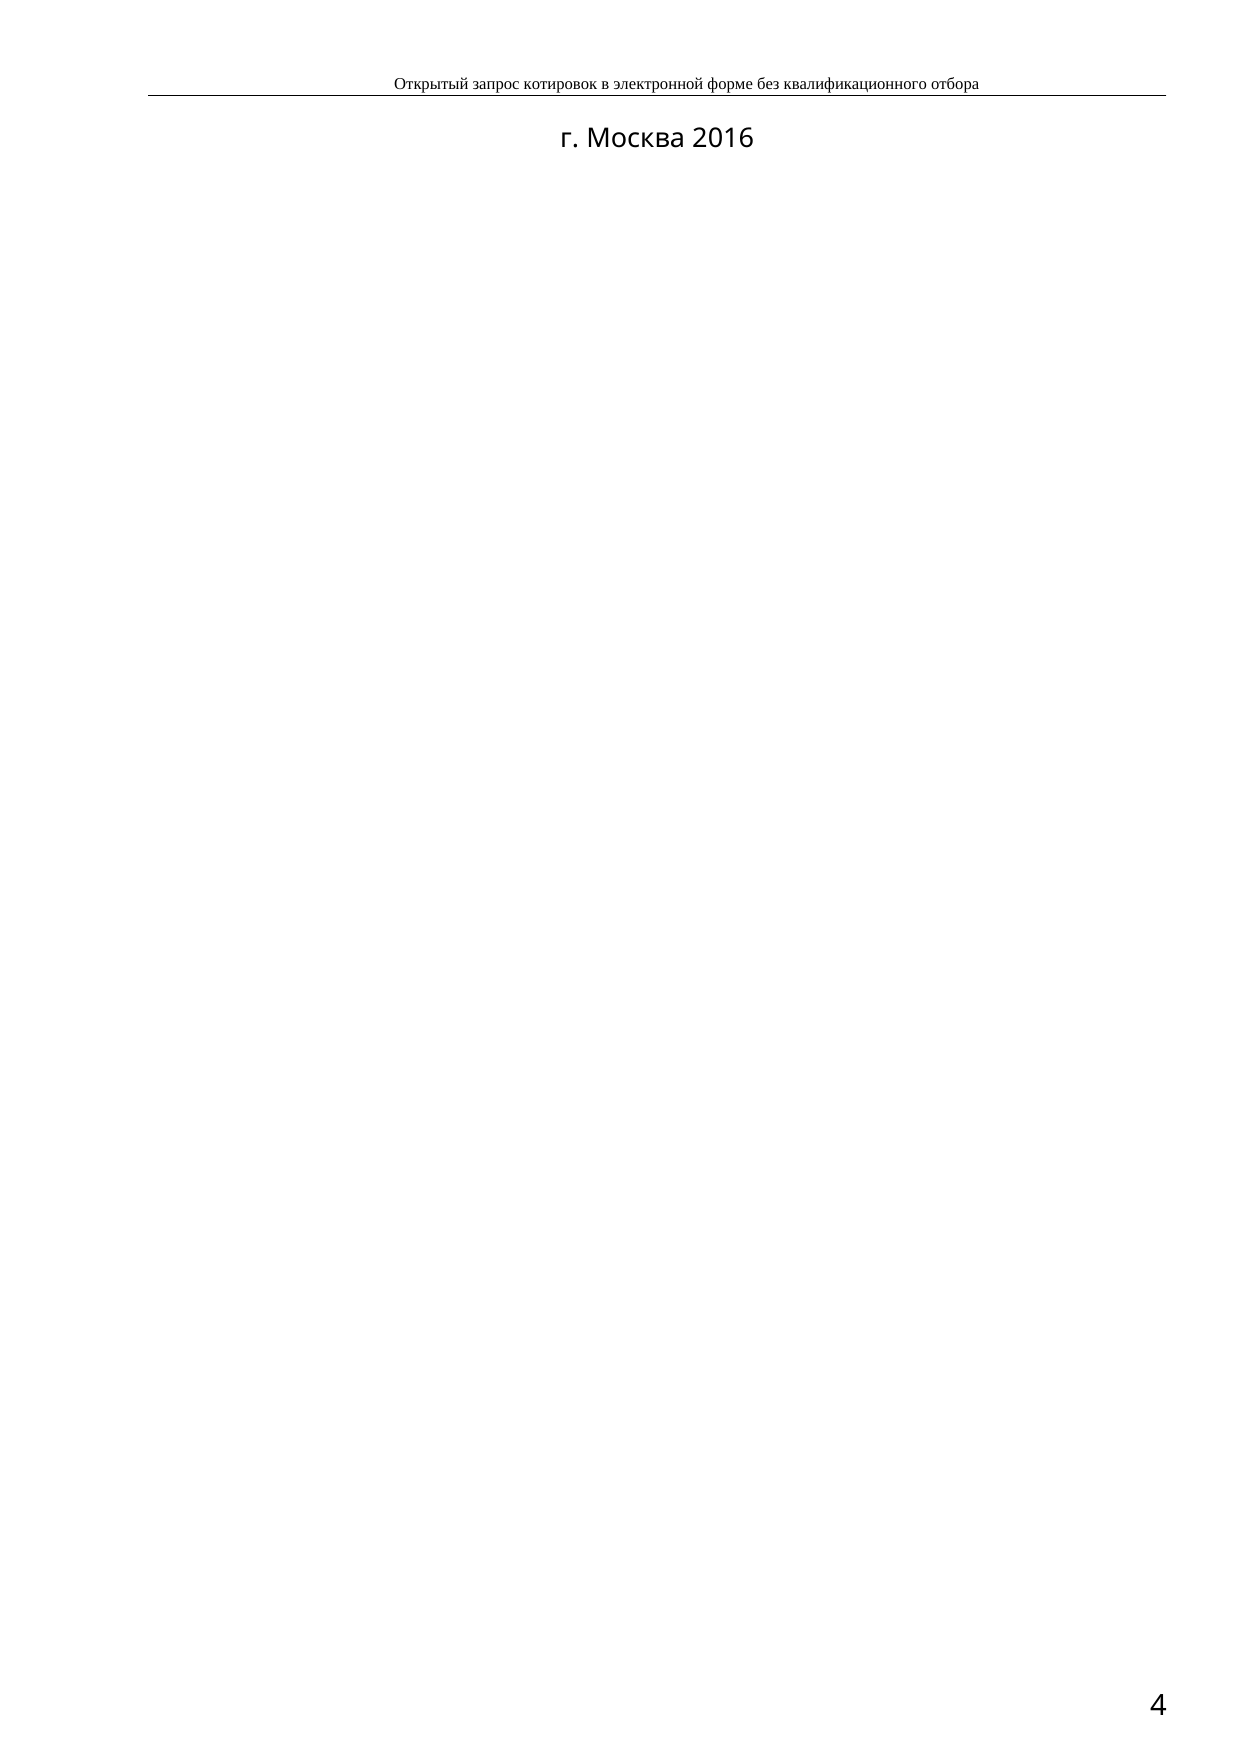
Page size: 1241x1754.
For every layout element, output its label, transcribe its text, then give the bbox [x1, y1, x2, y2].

list г. Москва 2016 [148, 118, 1166, 155]
